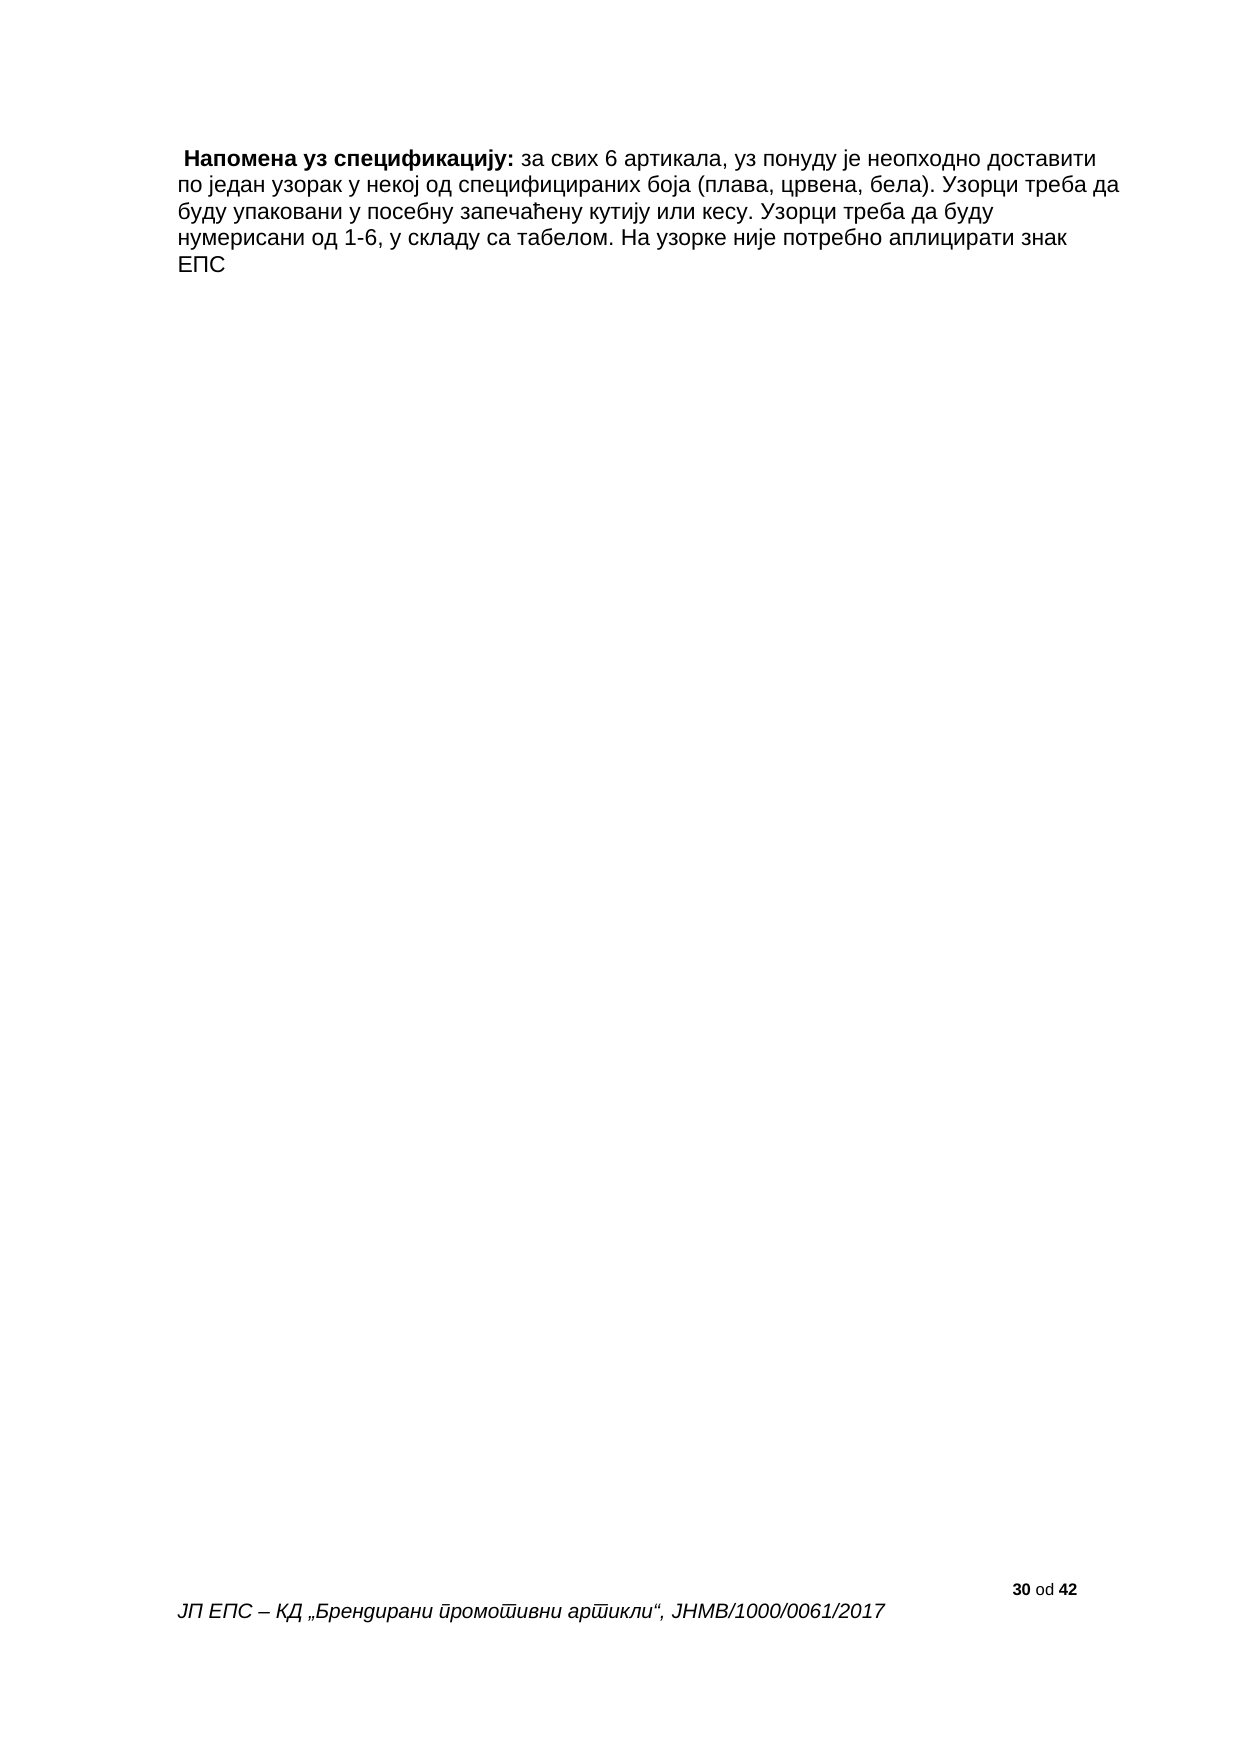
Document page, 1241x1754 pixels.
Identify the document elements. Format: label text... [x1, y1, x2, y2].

text Напомена уз спецификацију: за свих 6 артикала, уз понуду је неопходно доставити по један узорак у некој од специфицираних боја (плава, црвена, бела). Узорци треба да буду упаковани у посебну запечаћену кутију или кесу. Узорци треба да буду нумерисани од 1-6, у складу са табелом. На узорке није потребно аплицирати знак ЕПС [177, 145, 1121, 277]
